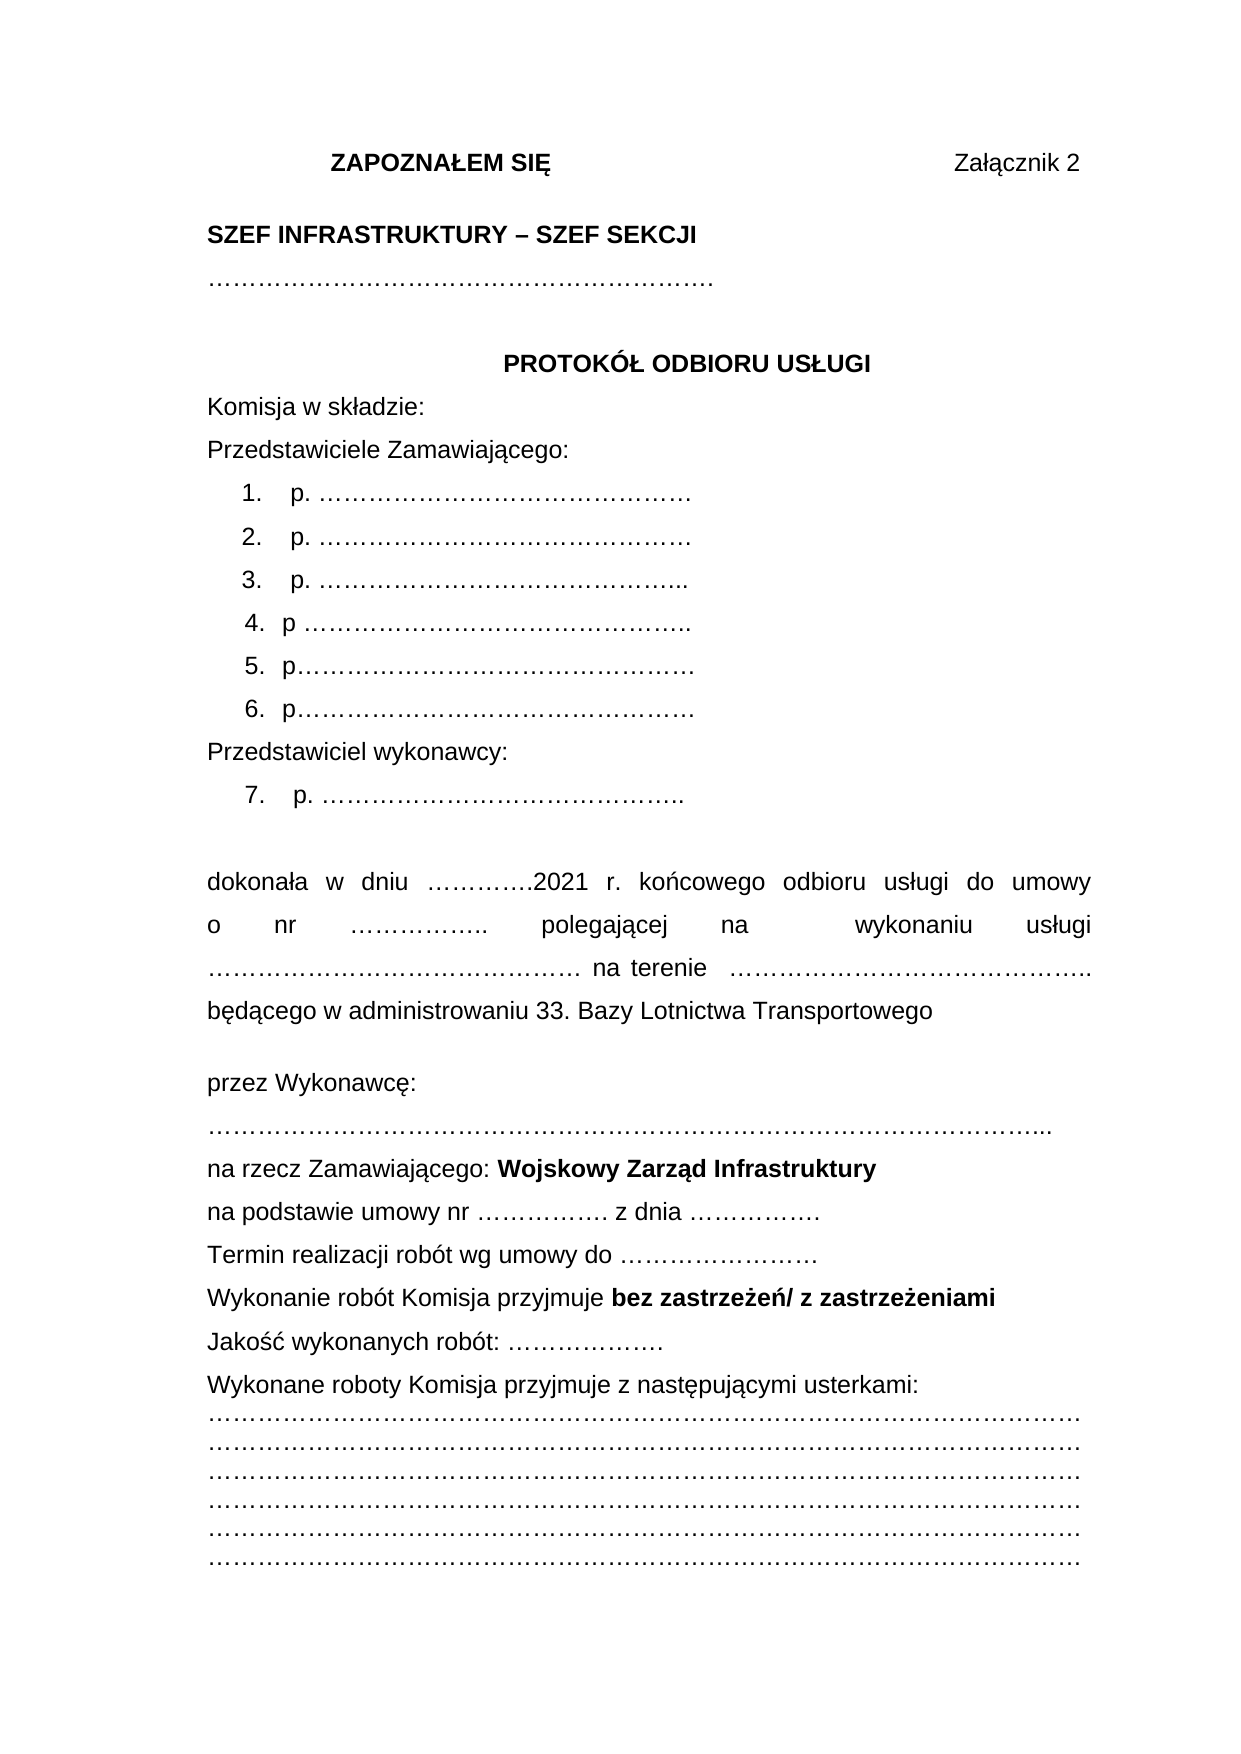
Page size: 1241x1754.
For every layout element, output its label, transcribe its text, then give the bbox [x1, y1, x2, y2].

list p………………………………………… [244, 651, 1092, 679]
list p………………………………………… [244, 694, 1092, 723]
text Przedstawiciel wykonawcy: [207, 737, 1092, 766]
text ZAPOZNAŁEM SIĘ Załącznik 2 [282, 148, 1092, 176]
text Wykonanie robót Komisja przyjmuje bez zastrzeżeń/ z zastrzeżeniami Jakość wykonanych robót: ………………. [207, 1283, 1092, 1355]
text przez Wykonawcę: ………………………………………………………………………………………... [207, 1068, 1092, 1139]
text SZEF INFRASTRUKTURY – SZEF SEKCJI ……………………………………………………. [207, 219, 1092, 291]
text Termin realizacji robót wg umowy do …………………… [207, 1240, 1092, 1269]
text Przedstawiciele Zamawiającego: 1. p. ……………………………………… 2. p. ……………………………………… 3. p. ……………………………………... [207, 435, 1092, 593]
list p ……………………………………….. [244, 608, 1092, 636]
text dokonała w dniu ………….2021 r. końcowego odbioru usługi do umowy o nr …………….. polegającej na wykonaniu usługi ……………………………………… na terenie …………………………………….. będącego w administrowaniu 33. Bazy Lotnictwa Transportowego [207, 866, 1092, 1024]
text 7. p. …………………………………….. [244, 780, 1092, 809]
text Komisja w składzie: [207, 392, 1092, 421]
text na rzecz Zamawiającego: Wojskowy Zarząd Infrastruktury na podstawie umowy nr ……………. z dnia ……………. [207, 1154, 1092, 1226]
text Wykonane roboty Komisja przyjmuje z następującymi usterkami: …………………………………………………………………………………………… ………………………………………………………………………………………………………………………………………………………………………………………………………………………………………………………………………………………………………………………………………………………………………………………………………………………………………………………………………………… [207, 1369, 1092, 1571]
text PROTOKÓŁ ODBIORU USŁUGI [282, 349, 1092, 378]
